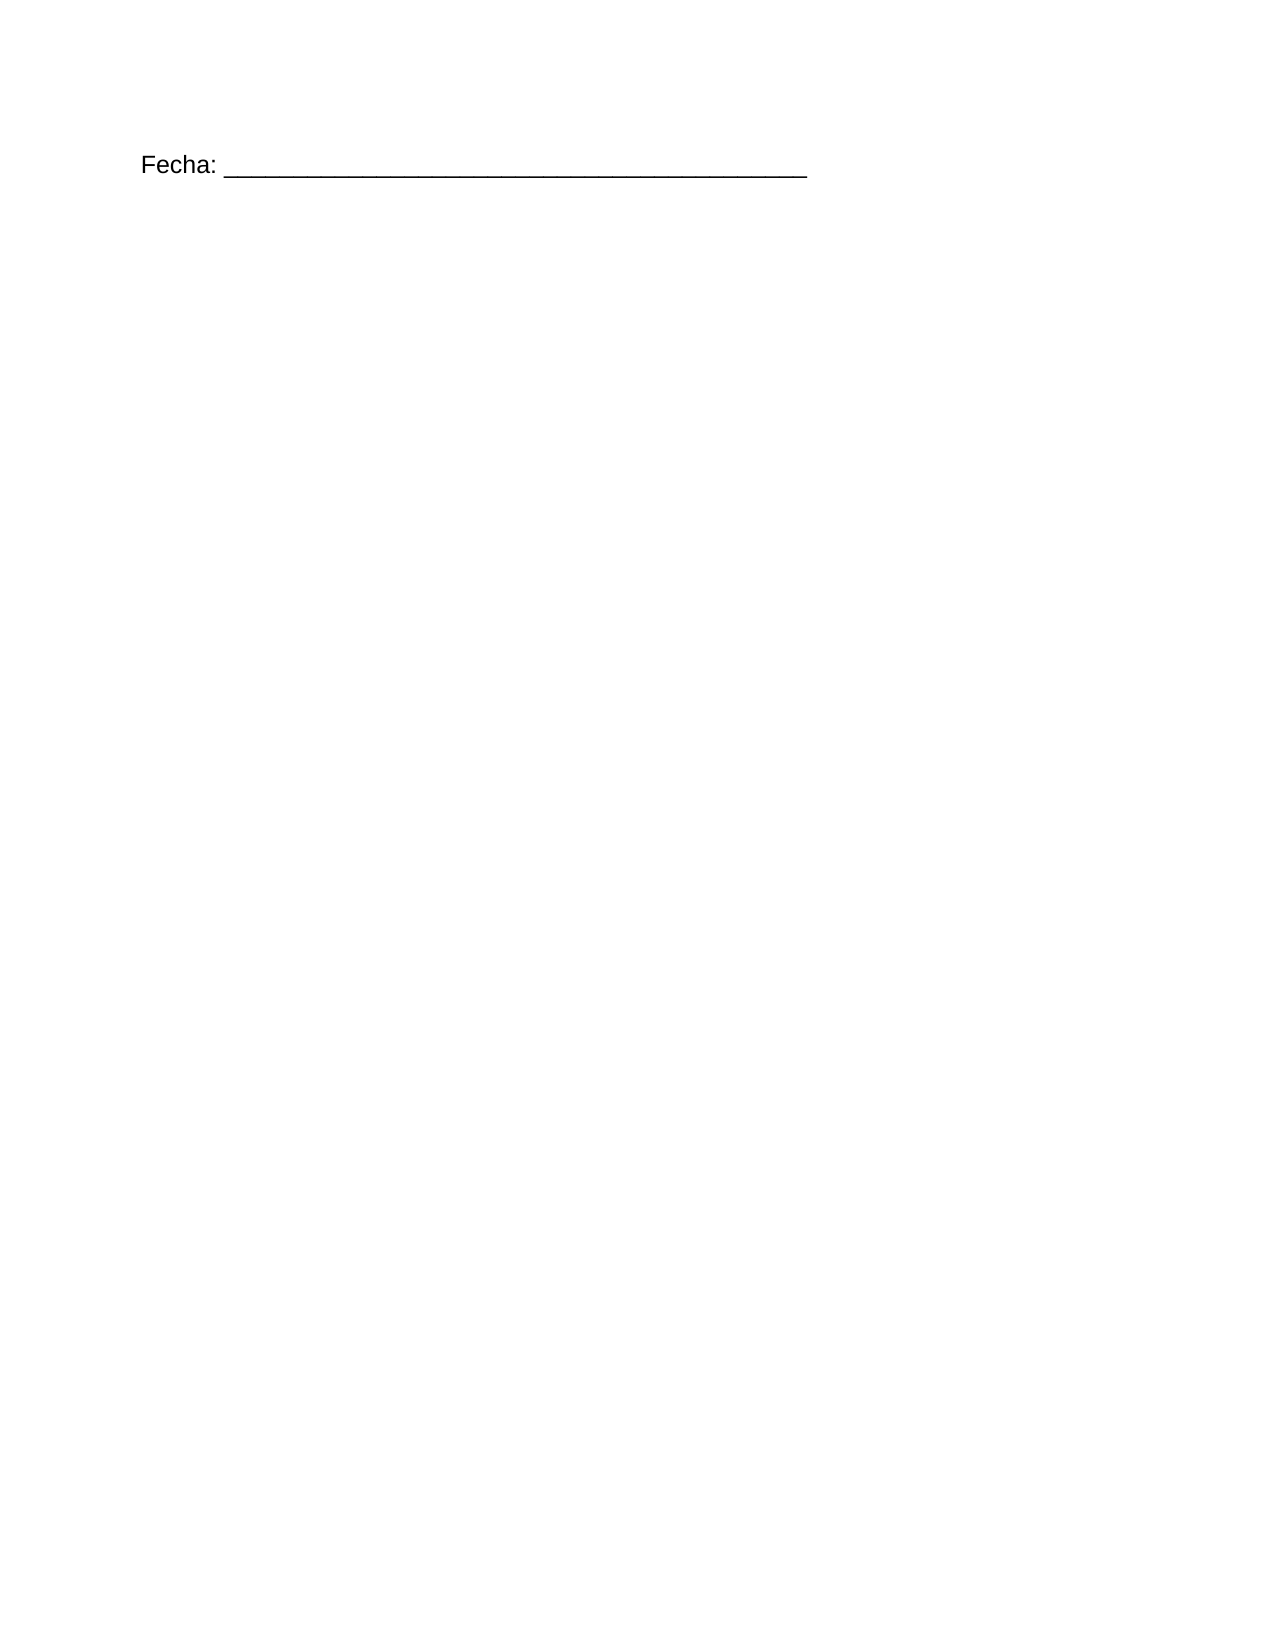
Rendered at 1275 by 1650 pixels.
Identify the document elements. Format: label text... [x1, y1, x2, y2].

text Fecha: __________________________________________ [141, 150, 1153, 179]
